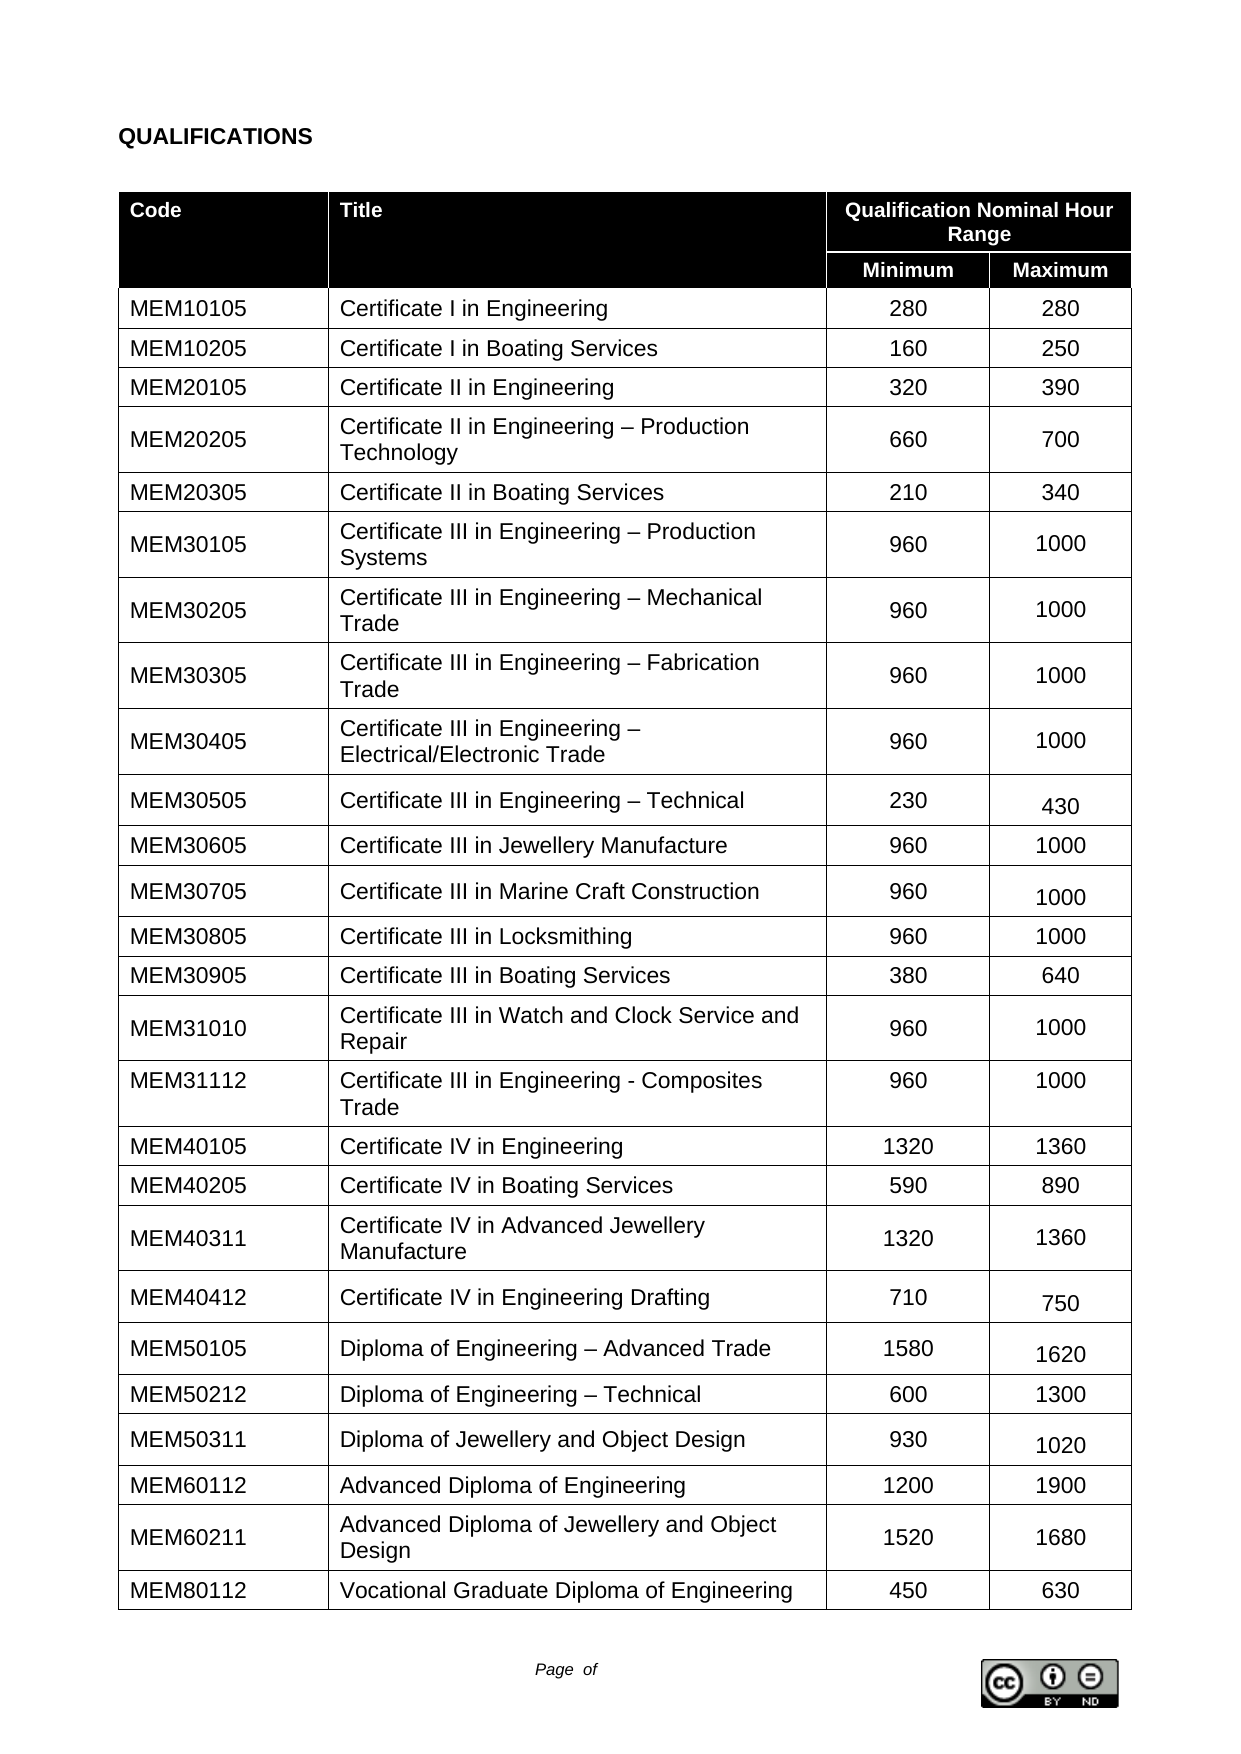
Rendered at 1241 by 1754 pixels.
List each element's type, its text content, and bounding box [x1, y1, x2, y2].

table_cell 700 [990, 407, 1131, 472]
table_cell 1020 [990, 1414, 1131, 1465]
table_cell 1000 [990, 643, 1131, 708]
table_cell 890 [990, 1166, 1131, 1204]
table_cell 1680 [990, 1505, 1131, 1570]
table_header [827, 192, 1131, 251]
table_cell 450 [827, 1571, 989, 1609]
table_cell Diploma of Jewellery and Object Design [329, 1414, 826, 1465]
table_cell 960 [827, 996, 989, 1060]
table_cell 1000 [990, 512, 1131, 577]
table_cell 280 [827, 289, 989, 327]
table_cell 640 [990, 957, 1131, 995]
table_cell Certificate II in Engineering [329, 368, 826, 406]
table_cell 630 [990, 1571, 1131, 1609]
table_cell MEM31010 [119, 996, 328, 1060]
table_cell 960 [827, 709, 989, 773]
table_cell MEM30205 [119, 578, 328, 642]
table_cell MEM10105 [119, 289, 328, 327]
table_cell 710 [827, 1271, 989, 1322]
table_cell 1000 [990, 917, 1131, 956]
table_cell MEM30505 [119, 775, 328, 825]
table_cell 1320 [827, 1127, 989, 1165]
table_cell MEM40311 [119, 1206, 328, 1270]
table_cell Certificate III in Locksmithing [329, 917, 826, 956]
table_cell MEM30705 [119, 866, 328, 916]
table_cell MEM30305 [119, 643, 328, 708]
table_cell Certificate III in Engineering – Fabrication Trade [329, 643, 826, 708]
table_cell 1620 [990, 1323, 1131, 1374]
table_cell Maximum [990, 253, 1131, 288]
table_cell Certificate III in Engineering - Composites Trade [329, 1061, 826, 1126]
table_header Title [329, 192, 826, 288]
table_cell 1360 [990, 1206, 1131, 1270]
table_cell 250 [990, 329, 1131, 367]
table_header Code [119, 192, 328, 288]
table_cell MEM30905 [119, 957, 328, 995]
table_cell Advanced Diploma of Jewellery and Object Design [329, 1505, 826, 1570]
table_cell MEM30405 [119, 709, 328, 773]
table_cell MEM20305 [119, 473, 328, 511]
table_cell MEM30105 [119, 512, 328, 577]
table_cell 1000 [990, 709, 1131, 773]
table_cell 960 [827, 826, 989, 864]
table_cell 590 [827, 1166, 989, 1204]
table_cell 1000 [990, 826, 1131, 864]
table_cell MEM20205 [119, 407, 328, 472]
table_cell Certificate II in Boating Services [329, 473, 826, 511]
table_cell 210 [827, 473, 989, 511]
table_cell Minimum [827, 253, 989, 288]
table_cell 960 [827, 1061, 989, 1126]
table_cell 340 [990, 473, 1131, 511]
table_cell 1000 [990, 1061, 1131, 1126]
table_cell Diploma of Engineering – Advanced Trade [329, 1323, 826, 1374]
table_cell Diploma of Engineering – Technical [329, 1375, 826, 1413]
table_cell 1900 [990, 1466, 1131, 1504]
table_cell 1300 [990, 1375, 1131, 1413]
table_cell 160 [827, 329, 989, 367]
table_cell MEM50212 [119, 1375, 328, 1413]
table_cell MEM40412 [119, 1271, 328, 1322]
picture [981, 1659, 1119, 1706]
table_cell 600 [827, 1375, 989, 1413]
table_cell 1000 [990, 996, 1131, 1060]
table_cell Vocational Graduate Diploma of Engineering [329, 1571, 826, 1609]
table_cell 1000 [990, 866, 1131, 916]
table_cell MEM50311 [119, 1414, 328, 1465]
table_cell Certificate I in Engineering [329, 289, 826, 327]
table_cell Certificate II in Engineering – Production Technology [329, 407, 826, 472]
table_cell MEM30805 [119, 917, 328, 956]
table_cell 430 [990, 775, 1131, 825]
table_cell 1000 [990, 578, 1131, 642]
table_cell 280 [990, 289, 1131, 327]
table_cell 230 [827, 775, 989, 825]
table_cell MEM30605 [119, 826, 328, 864]
table_cell 750 [990, 1271, 1131, 1322]
table_cell Certificate IV in Advanced Jewellery Manufacture [329, 1206, 826, 1270]
table_cell Certificate IV in Engineering [329, 1127, 826, 1165]
table_cell 1320 [827, 1206, 989, 1270]
table_cell Certificate III in Engineering – Production Systems [329, 512, 826, 577]
table_cell 390 [990, 368, 1131, 406]
table_cell 960 [827, 866, 989, 916]
table_cell 960 [827, 917, 989, 956]
table_cell 960 [827, 578, 989, 642]
table_cell Certificate III in Watch and Clock Service and Repair [329, 996, 826, 1060]
table_cell Certificate IV in Boating Services [329, 1166, 826, 1204]
table_cell 1520 [827, 1505, 989, 1570]
table_cell Advanced Diploma of Engineering [329, 1466, 826, 1504]
table_cell Certificate III in Engineering – Mechanical Trade [329, 578, 826, 642]
table_cell 960 [827, 643, 989, 708]
table_cell Certificate III in Engineering – Electrical/Electronic Trade [329, 709, 826, 773]
table_cell MEM40205 [119, 1166, 328, 1204]
table_cell MEM31112 [119, 1061, 328, 1126]
table_cell Certificate III in Marine Craft Construction [329, 866, 826, 916]
table_cell MEM50105 [119, 1323, 328, 1374]
table_cell 1360 [990, 1127, 1131, 1165]
table_cell Certificate III in Engineering – Technical [329, 775, 826, 825]
table_cell Certificate IV in Engineering Drafting [329, 1271, 826, 1322]
table_cell 1580 [827, 1323, 989, 1374]
table_cell 930 [827, 1414, 989, 1465]
table_cell Certificate I in Boating Services [329, 329, 826, 367]
table_cell 320 [827, 368, 989, 406]
text QUALIFICATIONS [118, 123, 1122, 149]
table_cell MEM10205 [119, 329, 328, 367]
table_cell MEM80112 [119, 1571, 328, 1609]
table_cell Certificate III in Boating Services [329, 957, 826, 995]
table_cell Certificate III in Jewellery Manufacture [329, 826, 826, 864]
table_cell 380 [827, 957, 989, 995]
table_cell MEM60112 [119, 1466, 328, 1504]
table_cell 1200 [827, 1466, 989, 1504]
table_cell MEM40105 [119, 1127, 328, 1165]
table_cell MEM60211 [119, 1505, 328, 1570]
table_cell MEM20105 [119, 368, 328, 406]
table_cell 660 [827, 407, 989, 472]
table_cell 960 [827, 512, 989, 577]
